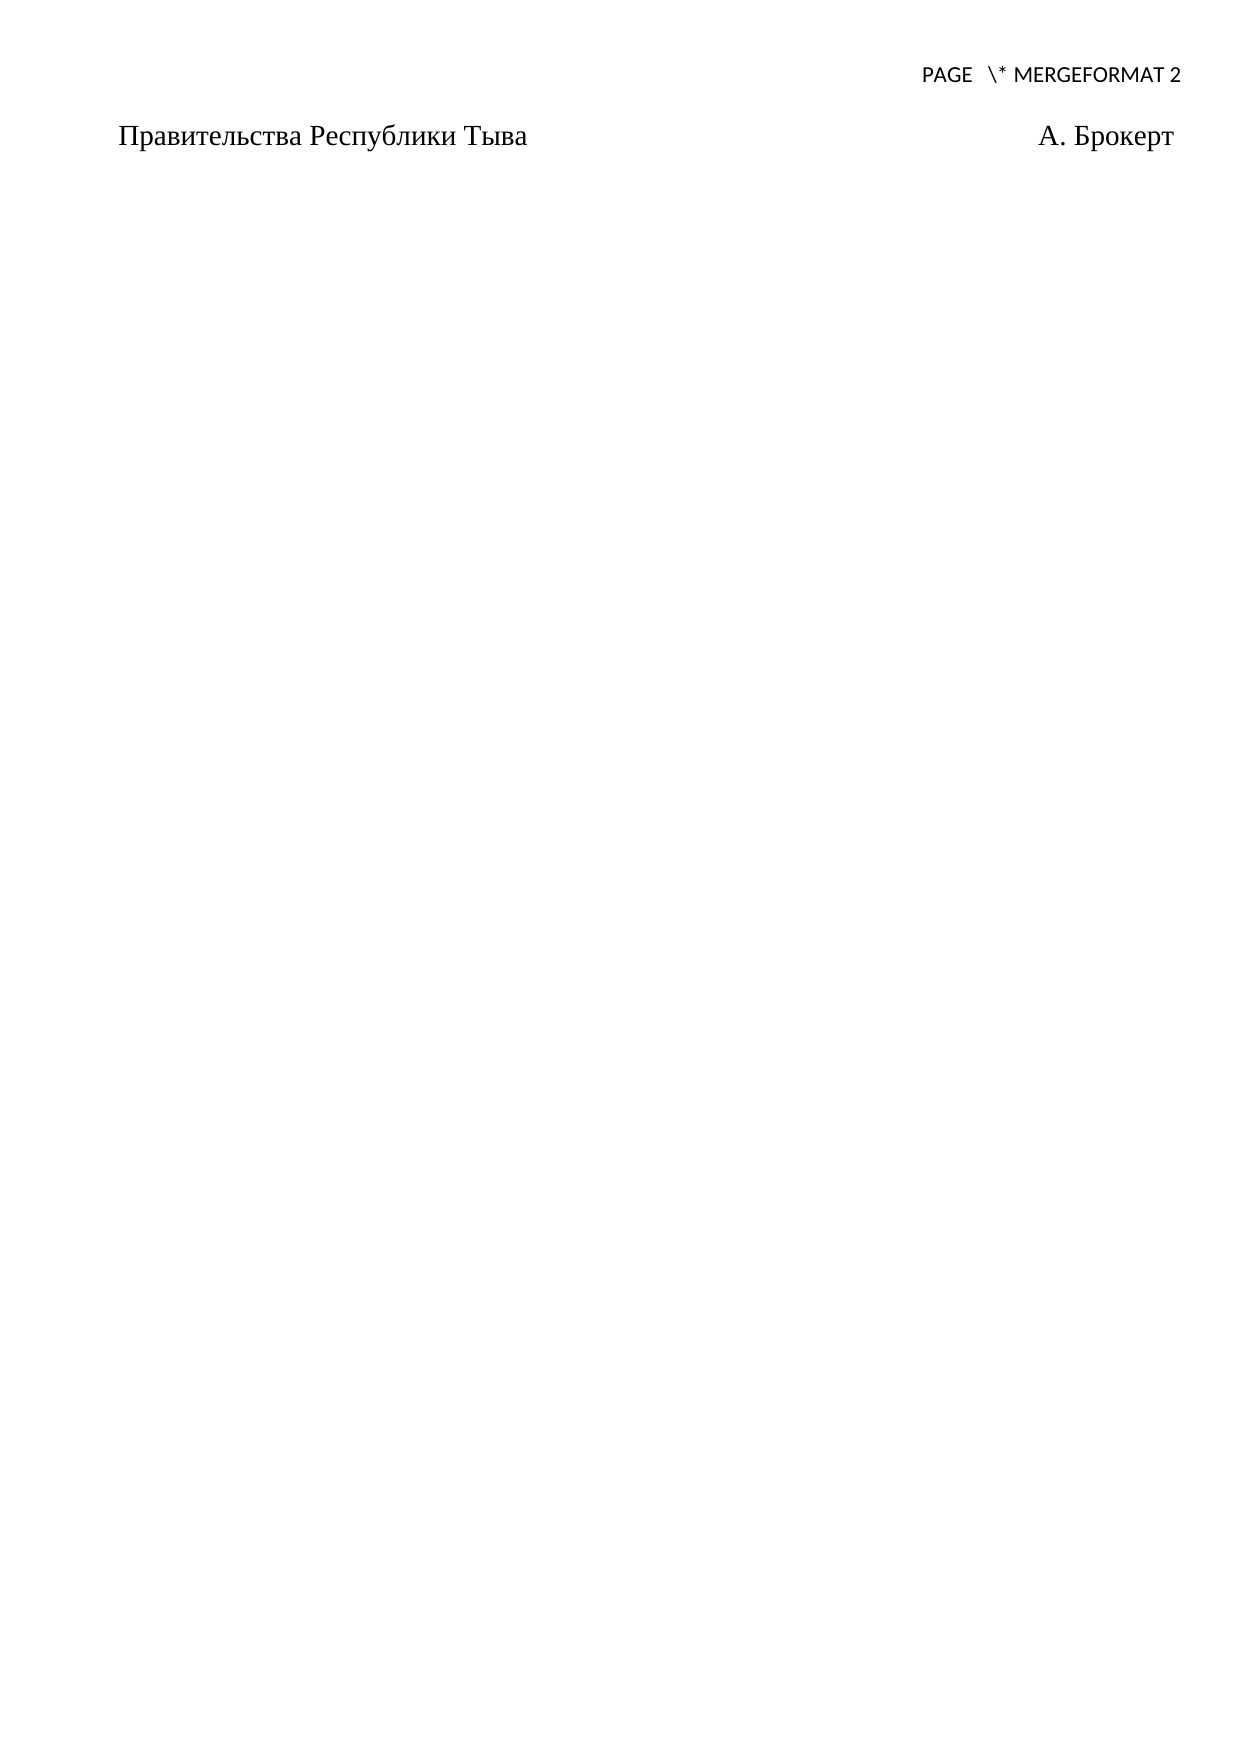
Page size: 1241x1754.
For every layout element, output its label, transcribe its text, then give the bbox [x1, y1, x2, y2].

text Правительства Республики Тыва А. Брокерт [118, 118, 1181, 152]
